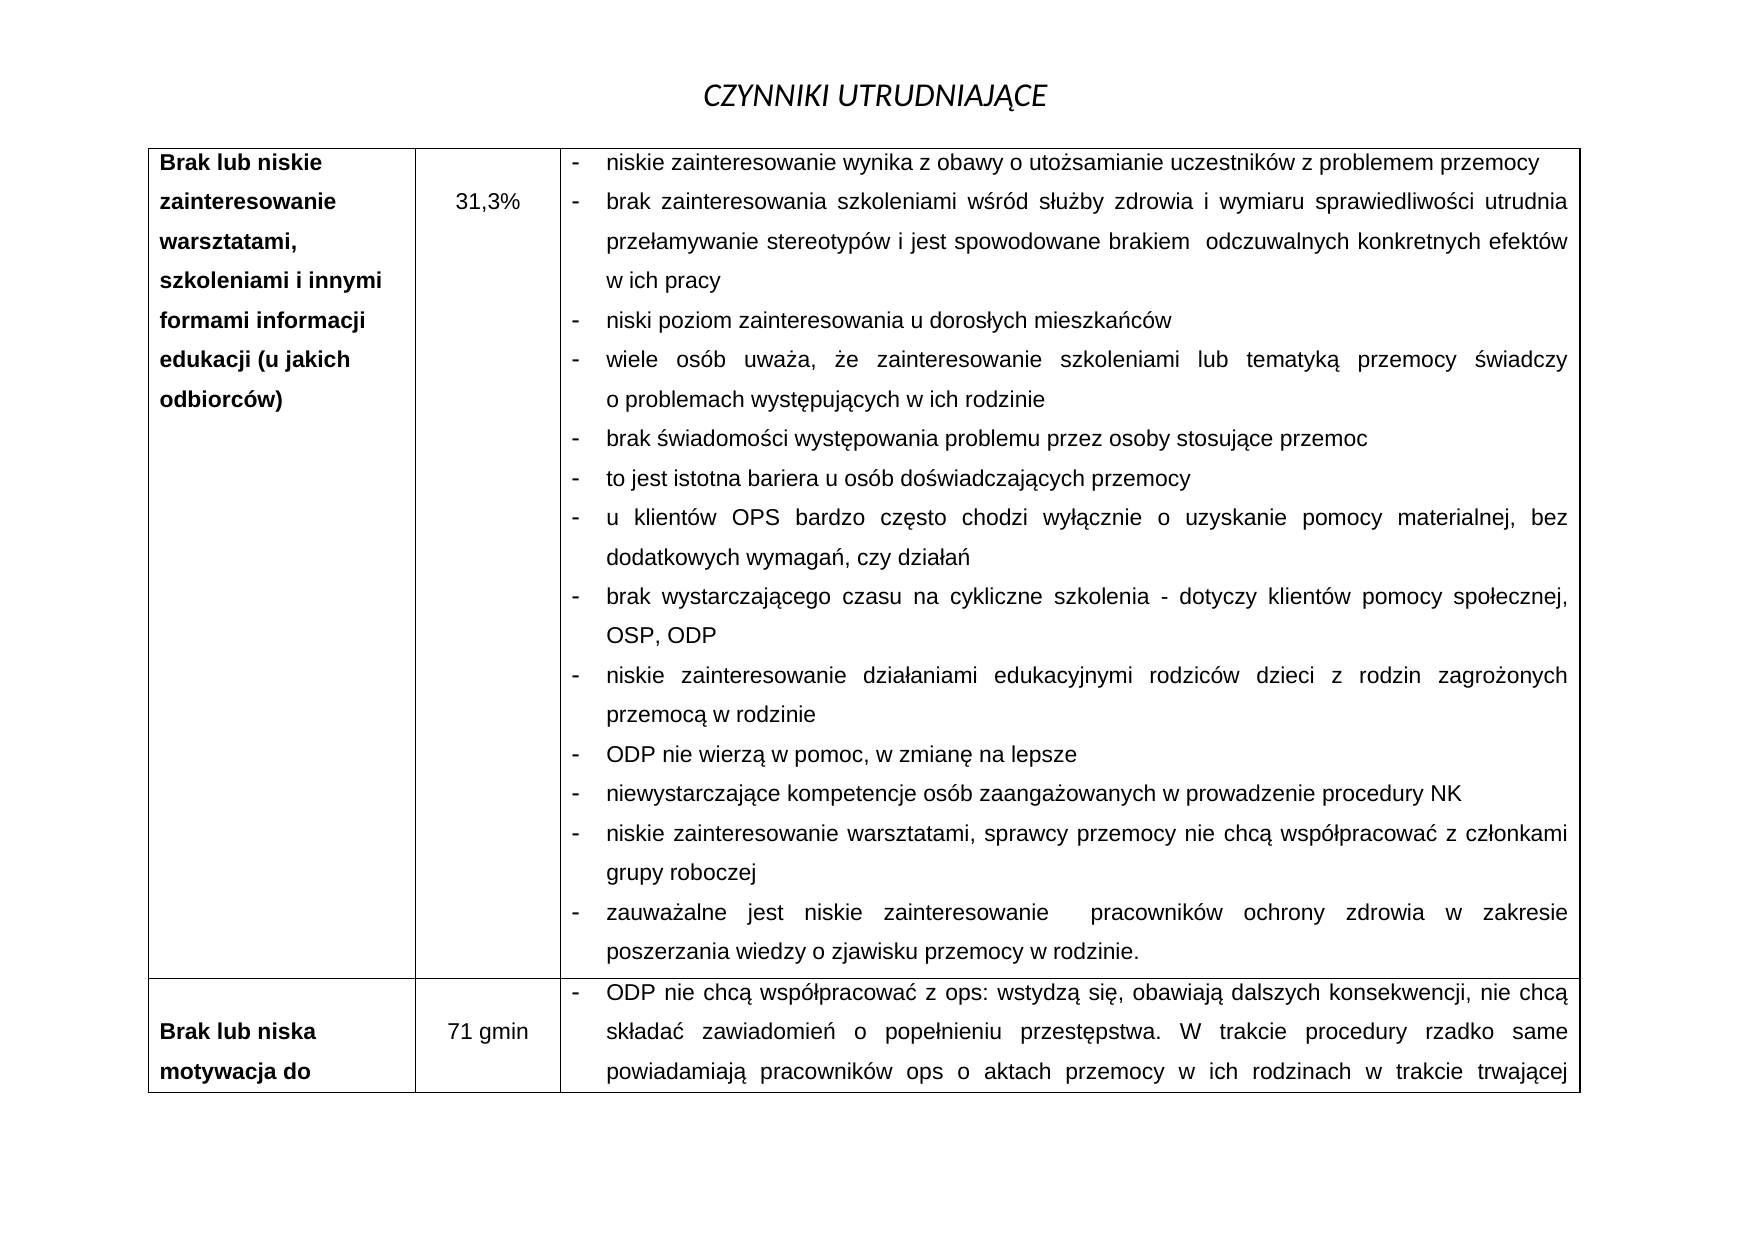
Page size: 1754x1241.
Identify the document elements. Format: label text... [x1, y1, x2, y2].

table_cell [149, 149, 415, 978]
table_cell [149, 979, 415, 1092]
table_cell 71 gmin 39% [416, 979, 560, 1092]
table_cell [561, 149, 1579, 978]
table_cell 57 gmin 31,3% [416, 149, 560, 978]
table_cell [561, 979, 1579, 1092]
